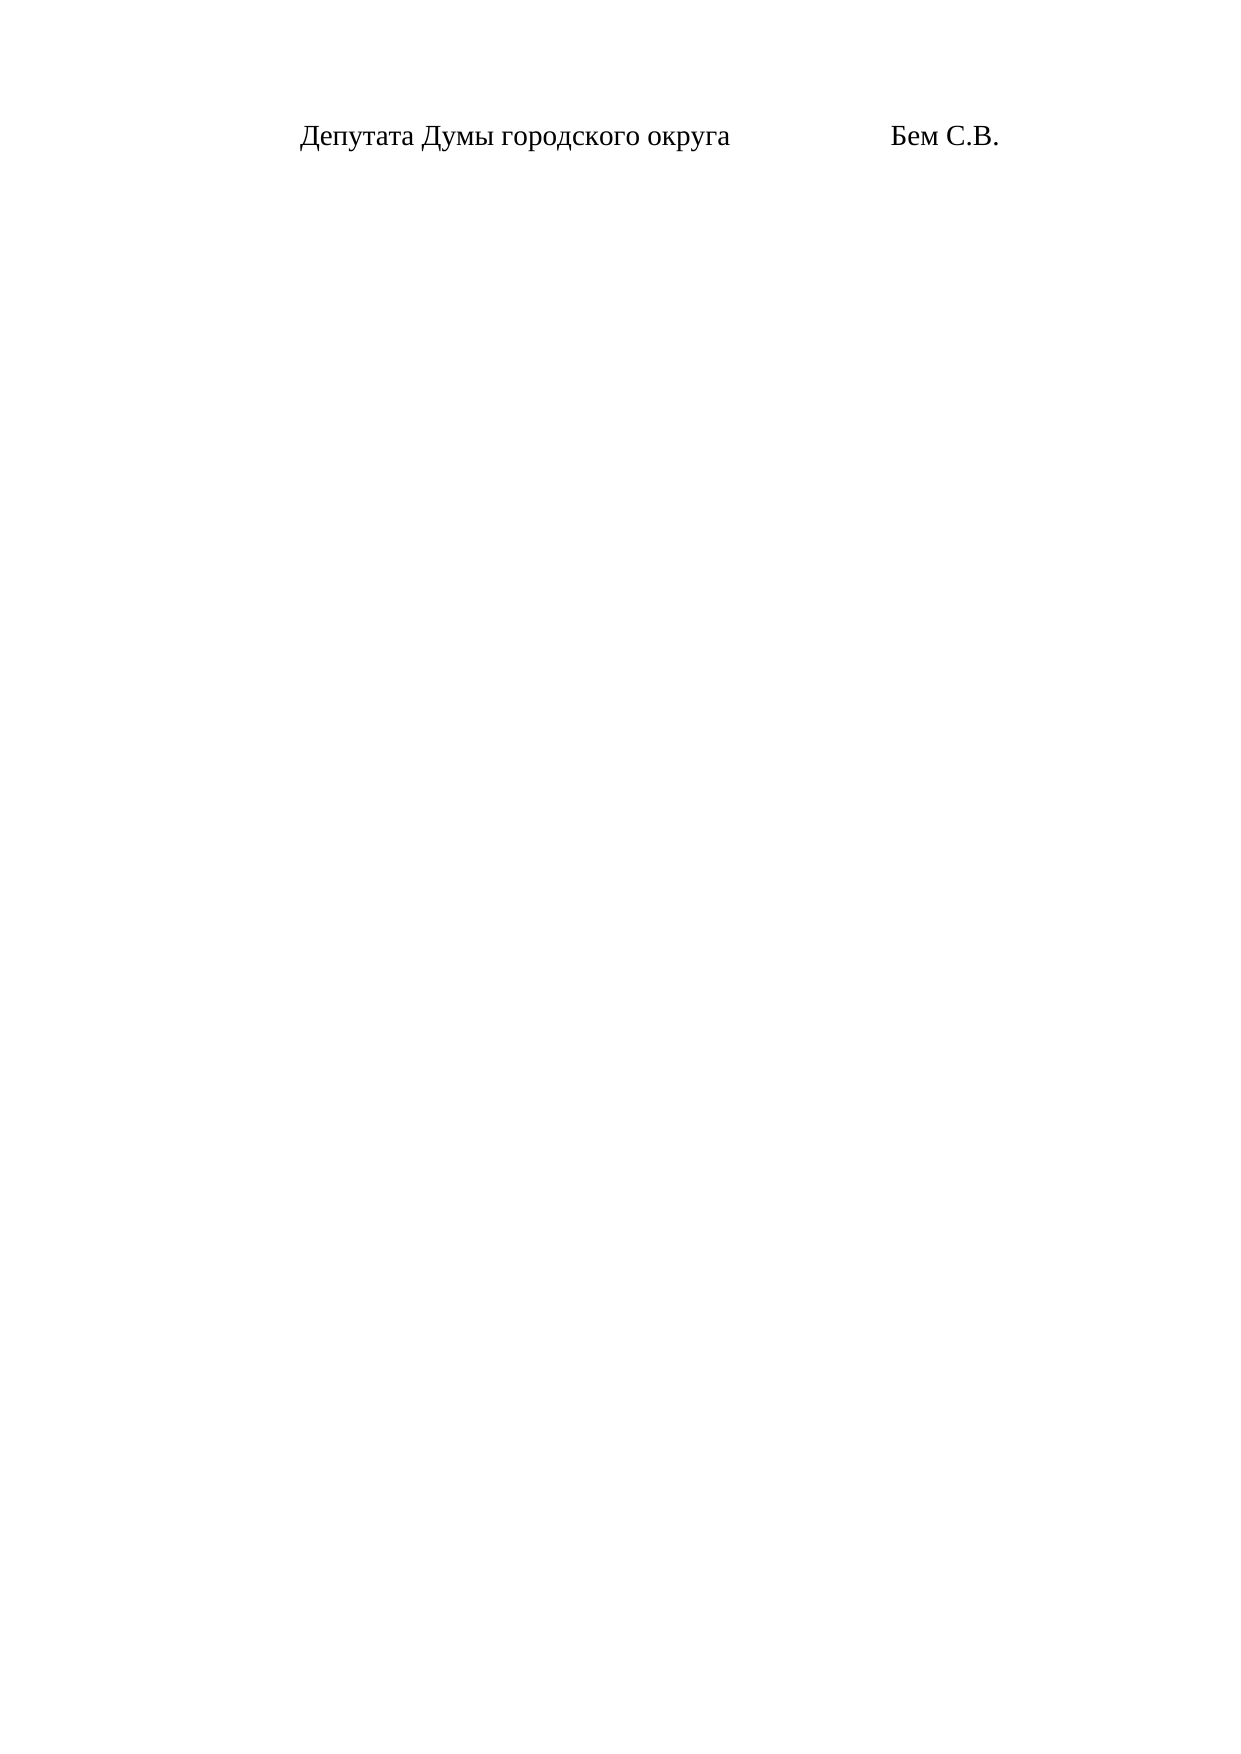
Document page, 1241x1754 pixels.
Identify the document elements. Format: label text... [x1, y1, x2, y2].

text Депутата Думы городского округа Бем С.В. [118, 118, 1181, 152]
